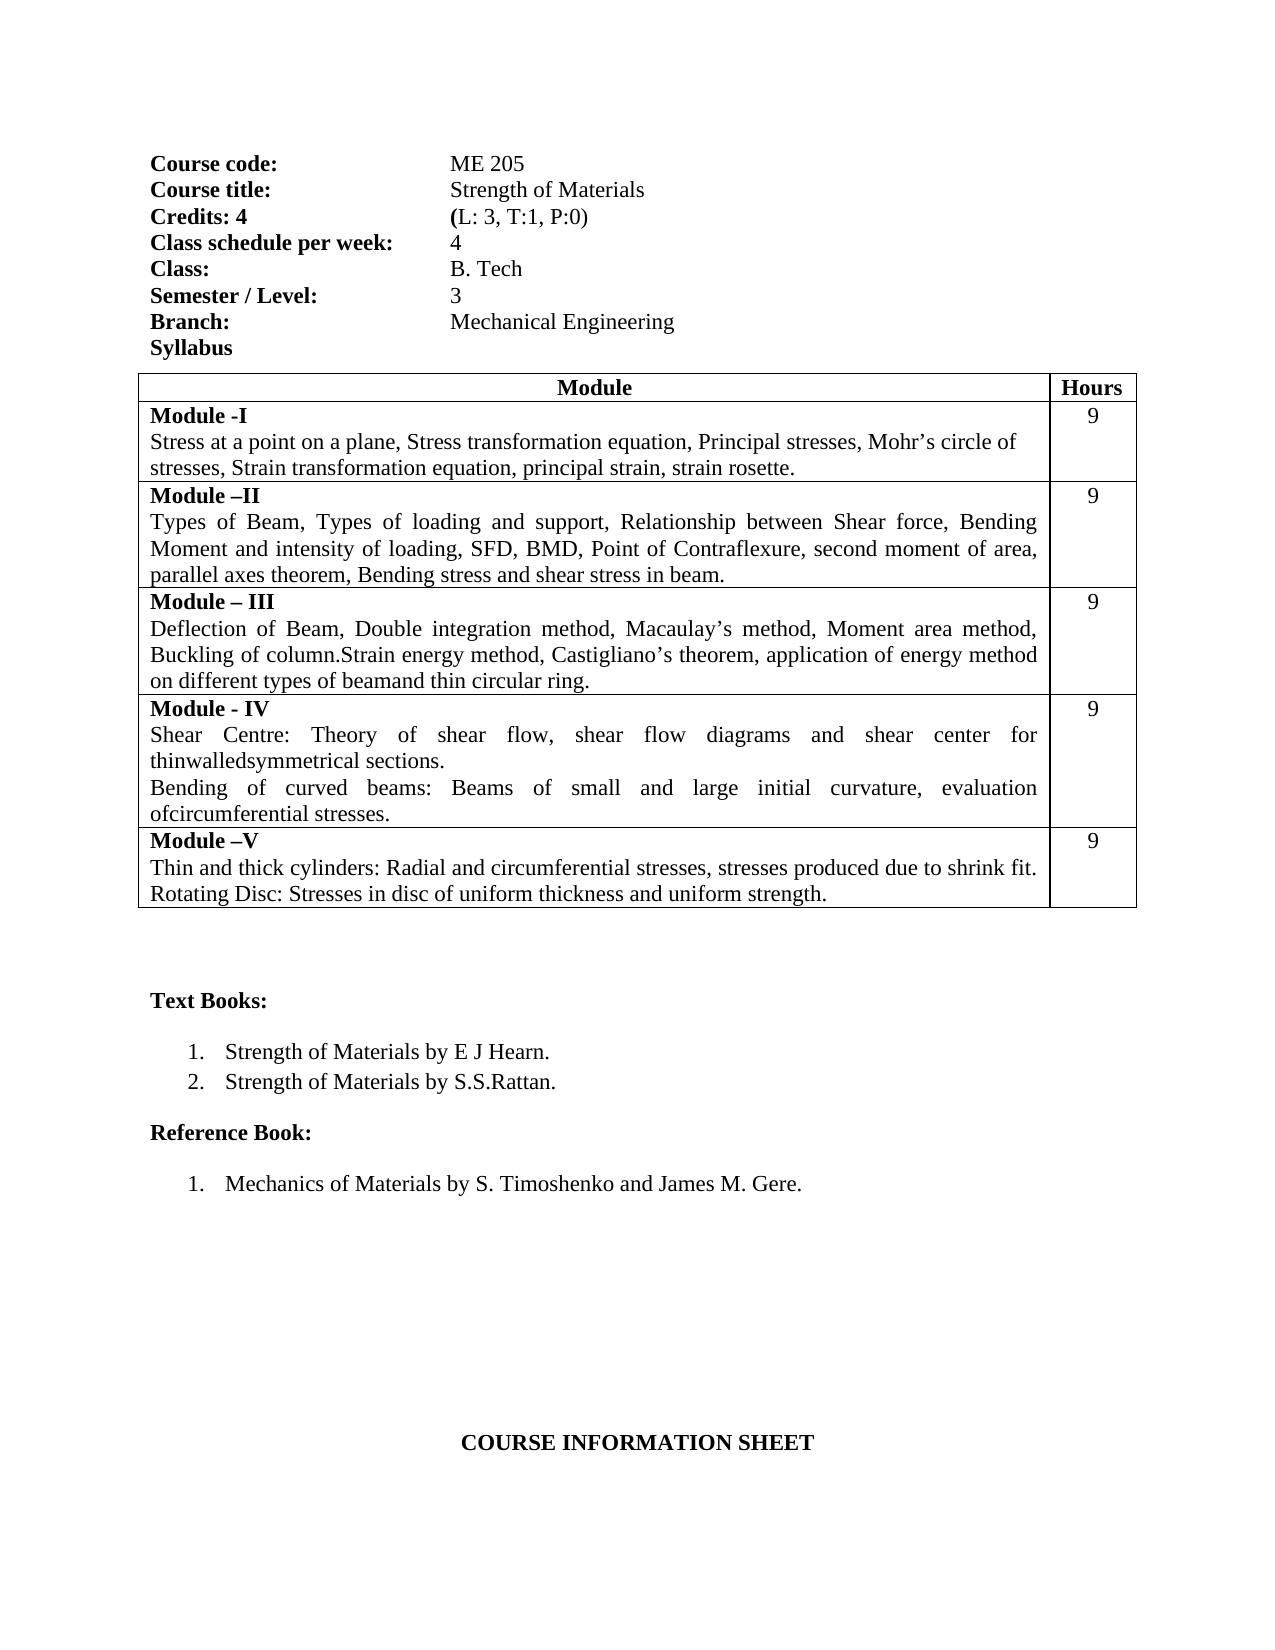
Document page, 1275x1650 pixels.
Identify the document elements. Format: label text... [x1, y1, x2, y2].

text Reference Book: [150, 1119, 1125, 1145]
list Strength of Materials by E J Hearn. [187, 1038, 1125, 1064]
text COURSE INFORMATION SHEET [150, 1429, 1125, 1455]
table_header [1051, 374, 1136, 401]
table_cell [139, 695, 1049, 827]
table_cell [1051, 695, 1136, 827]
text Syllabus [150, 334, 1125, 361]
list Mechanics of Materials by S. Timoshenko and James M. Gere. [187, 1170, 1125, 1196]
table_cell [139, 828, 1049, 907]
text Course title: Strength of Materials [150, 176, 1125, 203]
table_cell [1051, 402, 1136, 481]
text Credits: 4 (L: 3, T:1, P:0) [150, 203, 1125, 229]
text Text Books: [150, 987, 1125, 1013]
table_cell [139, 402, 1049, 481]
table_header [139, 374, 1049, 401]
text Class: B. Tech [150, 255, 1125, 282]
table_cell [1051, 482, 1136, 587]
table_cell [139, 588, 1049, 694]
text Class schedule per week: 4 [150, 229, 1125, 255]
text Course code: ME 205 [150, 150, 1125, 176]
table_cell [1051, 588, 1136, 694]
text Semester / Level: 3 [150, 282, 1125, 308]
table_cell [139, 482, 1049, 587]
list Strength of Materials by S.S.Rattan. [187, 1068, 1125, 1094]
text Branch: Mechanical Engineering [150, 308, 1125, 334]
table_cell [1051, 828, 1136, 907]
